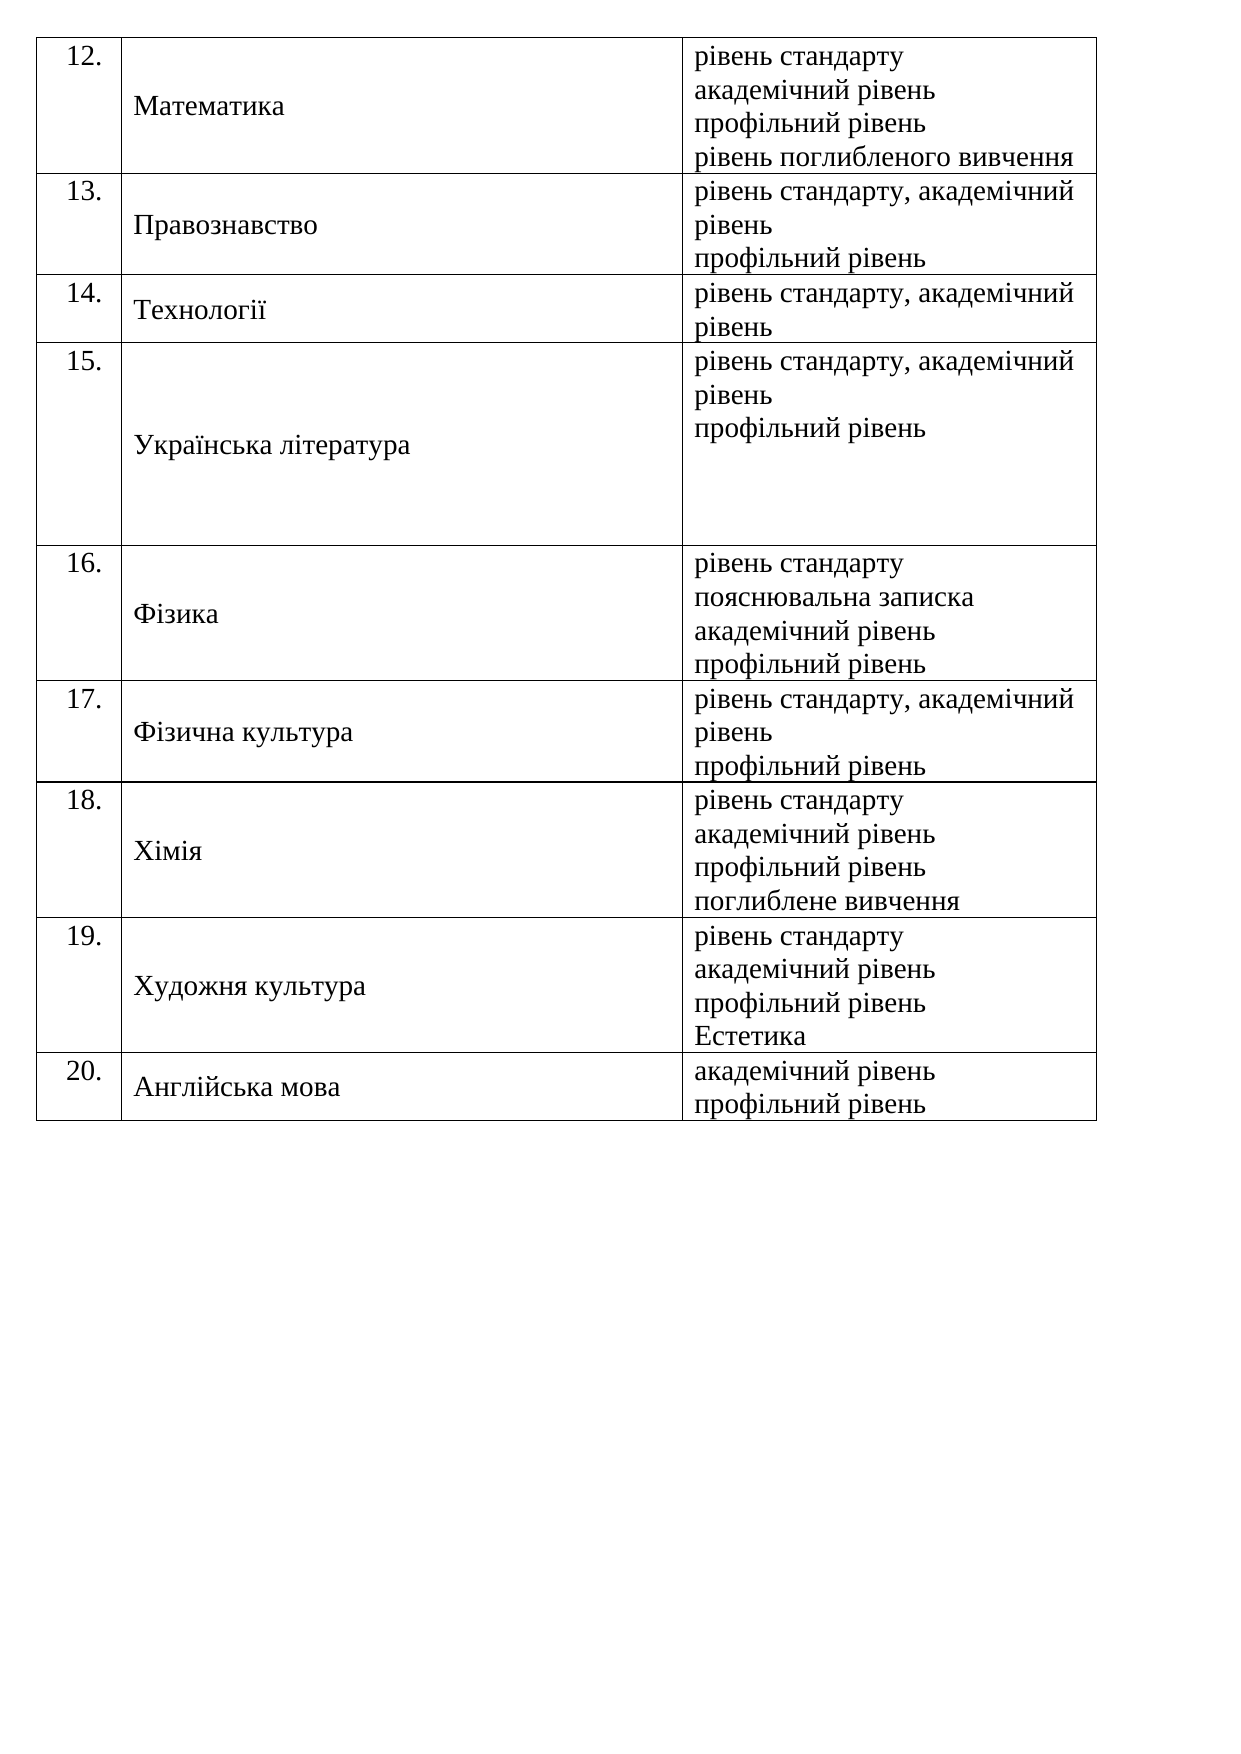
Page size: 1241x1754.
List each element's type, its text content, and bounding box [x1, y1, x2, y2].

table_cell [37, 918, 121, 1052]
table_cell [37, 275, 121, 342]
table_cell академічний рівень профільний рівень [683, 1053, 1096, 1120]
table_cell Українська література [122, 343, 682, 544]
table_cell [37, 38, 121, 172]
table_cell Правознавство [122, 174, 682, 274]
table_cell Фізична культура [122, 681, 682, 781]
table_cell Англійська мова [122, 1053, 682, 1120]
table_cell рівень стандарту пояснювальна записка академічний рівень профільний рівень [683, 546, 1096, 680]
table_cell рівень стандарту, академічний рівень [683, 275, 1096, 342]
table_cell рівень стандарту академічний рівень профільний рівень поглиблене вивчення [683, 783, 1096, 917]
table_cell рівень стандарту академічний рівень профільний рівень рівень поглибленого вивчення [683, 38, 1096, 172]
table_cell [37, 681, 121, 781]
table_cell Хімія [122, 783, 682, 917]
table_cell [37, 783, 121, 917]
table_cell [37, 174, 121, 274]
table_cell Фізика [122, 546, 682, 680]
table_cell Математика [122, 38, 682, 172]
table_cell рівень стандарту, академічний рівень профільний рівень [683, 681, 1096, 781]
table_cell рівень стандарту, академічний рівень профільний рівень [683, 343, 1096, 544]
table_cell Художня культура [122, 918, 682, 1052]
table_cell [37, 546, 121, 680]
table_cell [37, 343, 121, 544]
table_cell Технології [122, 275, 682, 342]
table_cell [37, 1053, 121, 1120]
table_cell рівень стандарту, академічний рівень профільний рівень [683, 174, 1096, 274]
table_cell рівень стандарту академічний рівень профільний рівень Естетика [683, 918, 1096, 1052]
